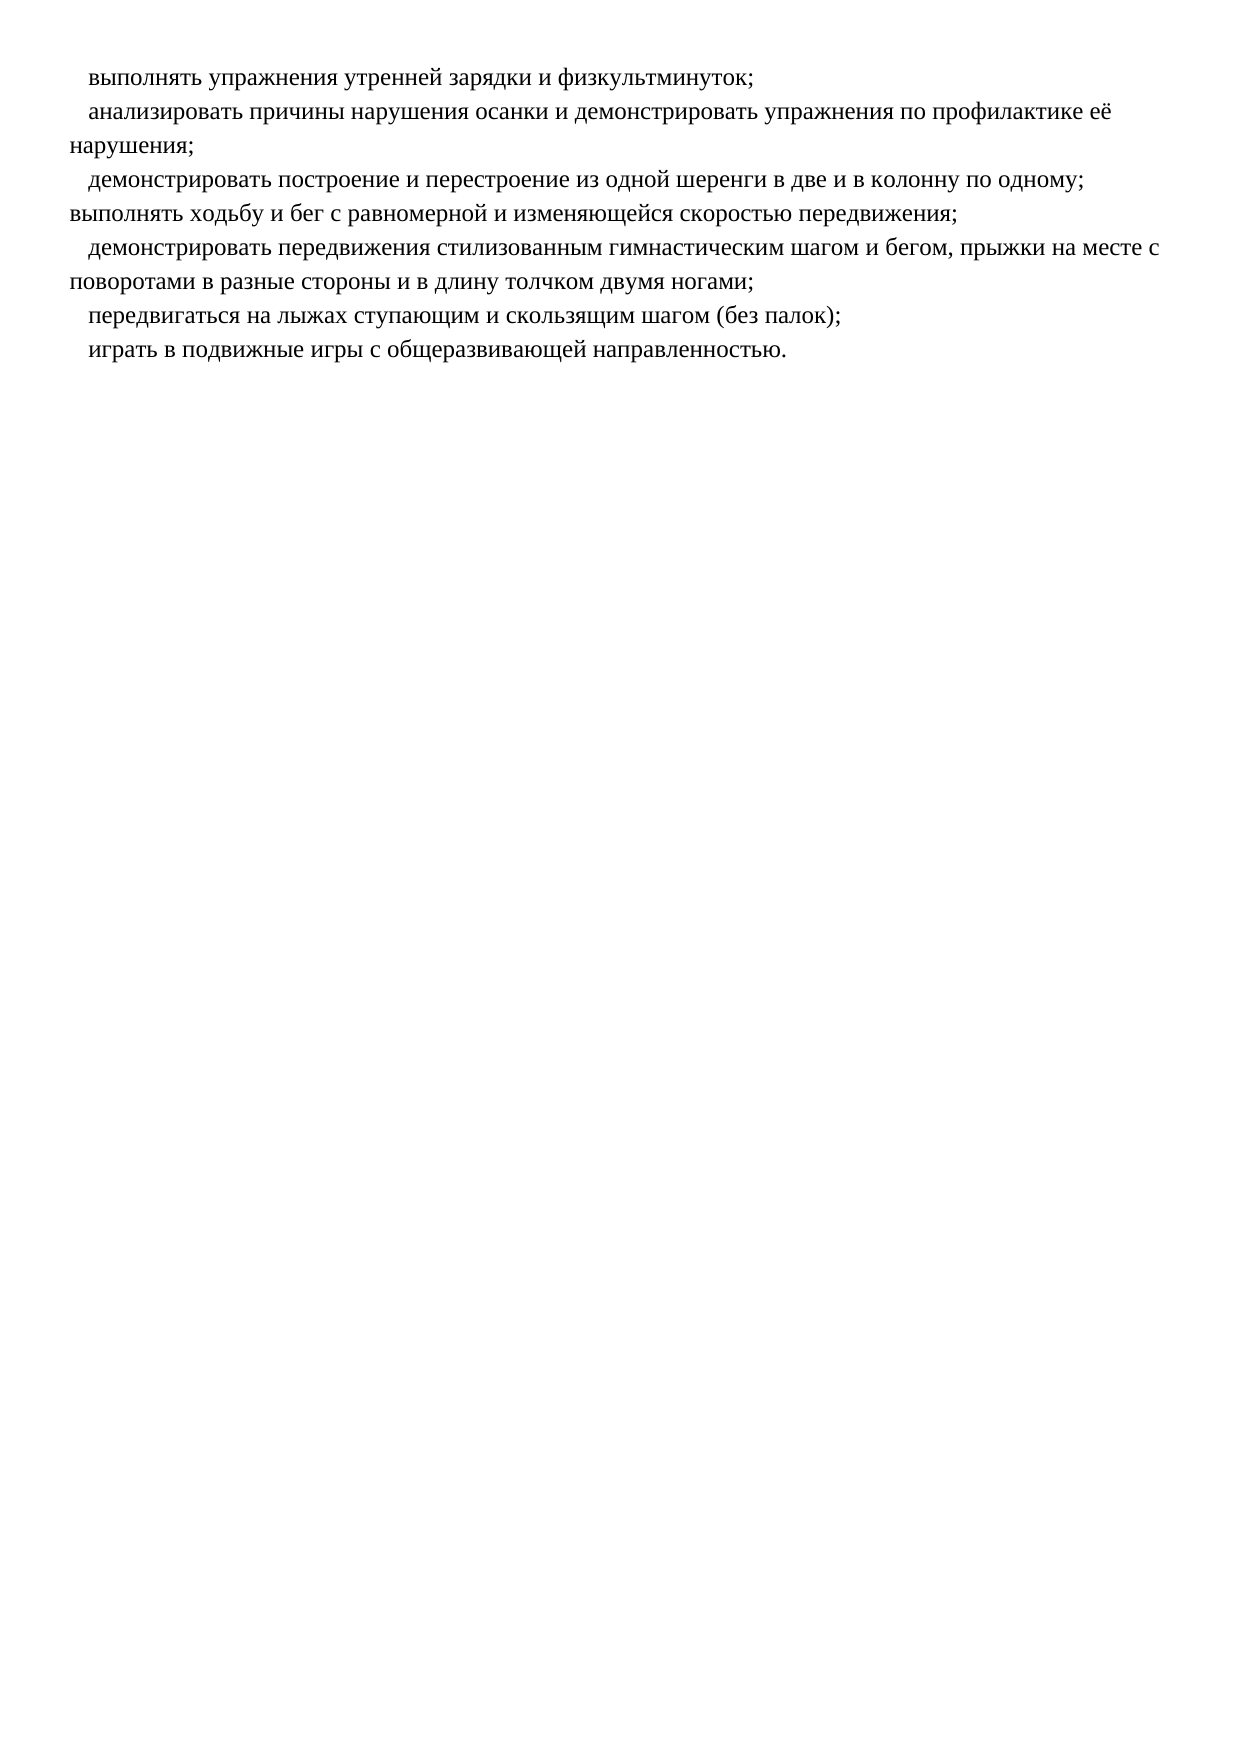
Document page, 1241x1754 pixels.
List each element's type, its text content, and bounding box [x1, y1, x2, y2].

text выполнять упражнения утренней зарядки и физкультминуток; анализировать причины нарушения осанки и демонстрировать упражнения по профилактике её нарушения; демонстрировать построение и перестроение из одной шеренги в две и в колонну по одному; выполнять ходьбу и бег с равномерной и изменяющейся скоростью передвижения; демонстрировать передвижения стилизованным гимнастическим шагом и бегом, прыжки на месте с поворотами в разные стороны и в длину толчком двумя ногами; передвигаться на лыжах ступающим и скользящим шагом (без палок); играть в подвижные игры с общеразвивающей направленностью. [69, 62, 1163, 363]
